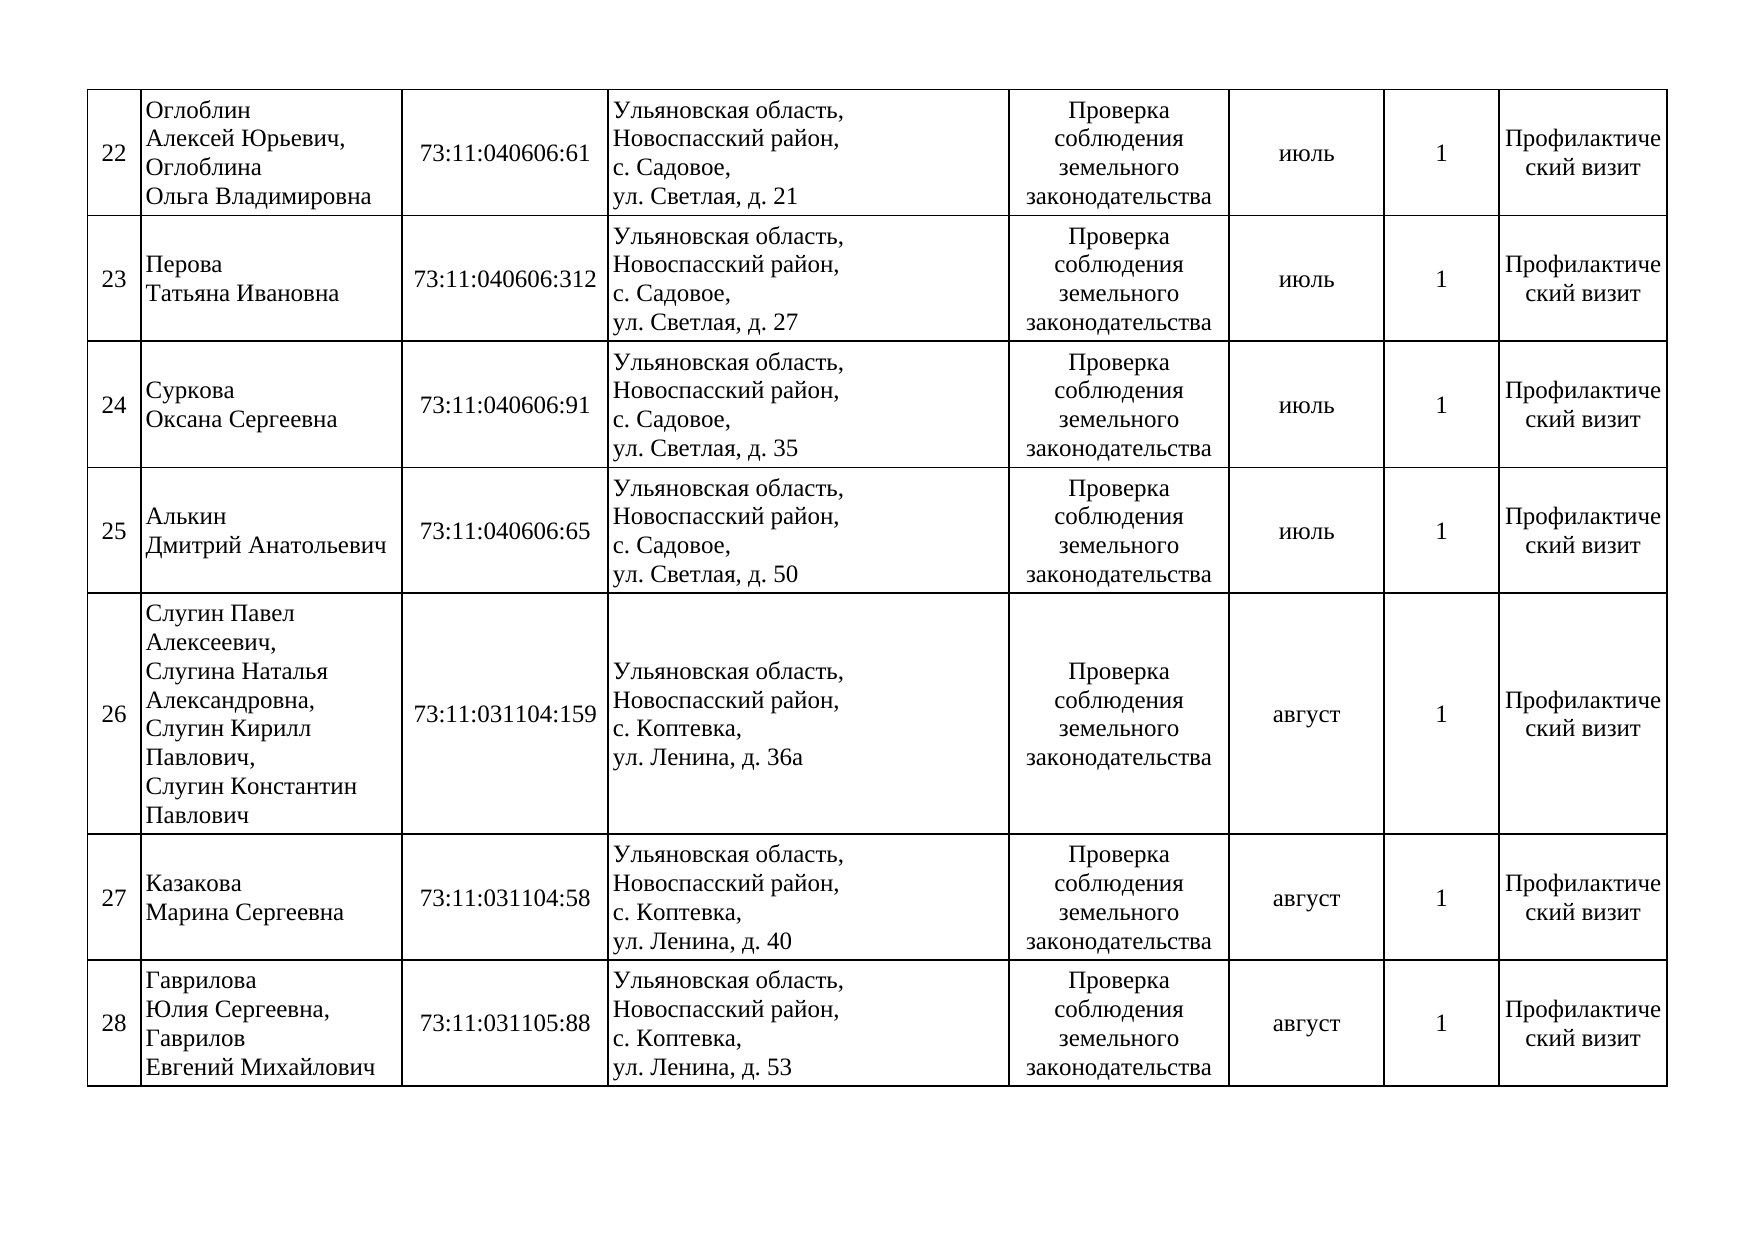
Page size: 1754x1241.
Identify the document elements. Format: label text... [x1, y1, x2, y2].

table_cell 73:11:040606:91 [403, 342, 607, 466]
table_cell Ульяновская область, Новоспасский район, с. Садовое, ул. Светлая, д. 35 [609, 342, 1008, 466]
table_cell Профилактический визит [1500, 594, 1666, 833]
table_cell 73:11:031104:58 [403, 835, 607, 959]
table_cell август [1230, 594, 1383, 833]
table_cell 27 [88, 835, 140, 959]
table_cell Проверка соблюдения земельного законодательства [1010, 594, 1228, 833]
table_cell 1 [1385, 468, 1498, 592]
table_cell 1 [1385, 342, 1498, 466]
table_cell Профилактический визит [1500, 342, 1666, 466]
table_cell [1500, 961, 1666, 1085]
table_cell 26 [88, 594, 140, 833]
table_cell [1500, 90, 1666, 214]
table_cell Ульяновская область, Новоспасский район, с. Коптевка, ул. Ленина, д. 36а [609, 594, 1008, 833]
table_cell Суркова Оксана Сергеевна [142, 342, 401, 466]
table_cell Проверка соблюдения земельного законодательства [1010, 835, 1228, 959]
table_cell 73:11:040606:312 [403, 216, 607, 340]
table_cell август [1230, 835, 1383, 959]
table_cell Ульяновская область, Новоспасский район, с. Коптевка, ул. Ленина, д. 40 [609, 835, 1008, 959]
table_cell 1 [1385, 90, 1498, 214]
table_cell 22 [88, 90, 140, 214]
table_cell август [1230, 961, 1383, 1085]
table_cell 73:11:031105:88 [403, 961, 607, 1085]
table_cell 73:11:040606:61 [403, 90, 607, 214]
table_cell 25 [88, 468, 140, 592]
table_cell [1010, 961, 1228, 1085]
table_cell июль [1230, 468, 1383, 592]
table_cell июль [1230, 342, 1383, 466]
table_cell 73:11:040606:65 [403, 468, 607, 592]
table_cell 28 [88, 961, 140, 1085]
table_cell Оглоблин Алексей Юрьевич, Оглоблина Ольга Владимировна [142, 90, 401, 214]
table_cell Гаврилова Юлия Сергеевна, Гаврилов Евгений Михайлович [142, 961, 401, 1085]
table_cell 1 [1385, 216, 1498, 340]
table_cell Профилактический визит [1500, 216, 1666, 340]
table_cell Профилактический визит [1500, 835, 1666, 959]
table_cell Профилактический визит [1500, 468, 1666, 592]
table_cell 24 [88, 342, 140, 466]
table_cell Алькин Дмитрий Анатольевич [142, 468, 401, 592]
table_cell 73:11:031104:159 [403, 594, 607, 833]
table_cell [1010, 90, 1228, 214]
table_cell 1 [1385, 961, 1498, 1085]
table_cell Проверка соблюдения земельного законодательства [1010, 216, 1228, 340]
table_cell Ульяновская область, Новоспасский район, с. Садовое, ул. Светлая, д. 50 [609, 468, 1008, 592]
table_cell Казакова Марина Сергеевна [142, 835, 401, 959]
table_cell июль [1230, 216, 1383, 340]
table_cell Перова Татьяна Ивановна [142, 216, 401, 340]
table_cell 1 [1385, 835, 1498, 959]
table_cell июль [1230, 90, 1383, 214]
table_cell Слугин Павел Алексеевич, Слугина Наталья Александровна, Слугин Кирилл Павлович, Слугин Константин Павлович [142, 594, 401, 833]
table_cell Проверка соблюдения земельного законодательства [1010, 342, 1228, 466]
table_cell Ульяновская область, Новоспасский район, с. Садовое, ул. Светлая, д. 21 [609, 90, 1008, 214]
table_cell 23 [88, 216, 140, 340]
table_cell 1 [1385, 594, 1498, 833]
table_cell Проверка соблюдения земельного законодательства [1010, 468, 1228, 592]
table_cell Ульяновская область, Новоспасский район, с. Коптевка, ул. Ленина, д. 53 [609, 961, 1008, 1085]
table_cell Ульяновская область, Новоспасский район, с. Садовое, ул. Светлая, д. 27 [609, 216, 1008, 340]
